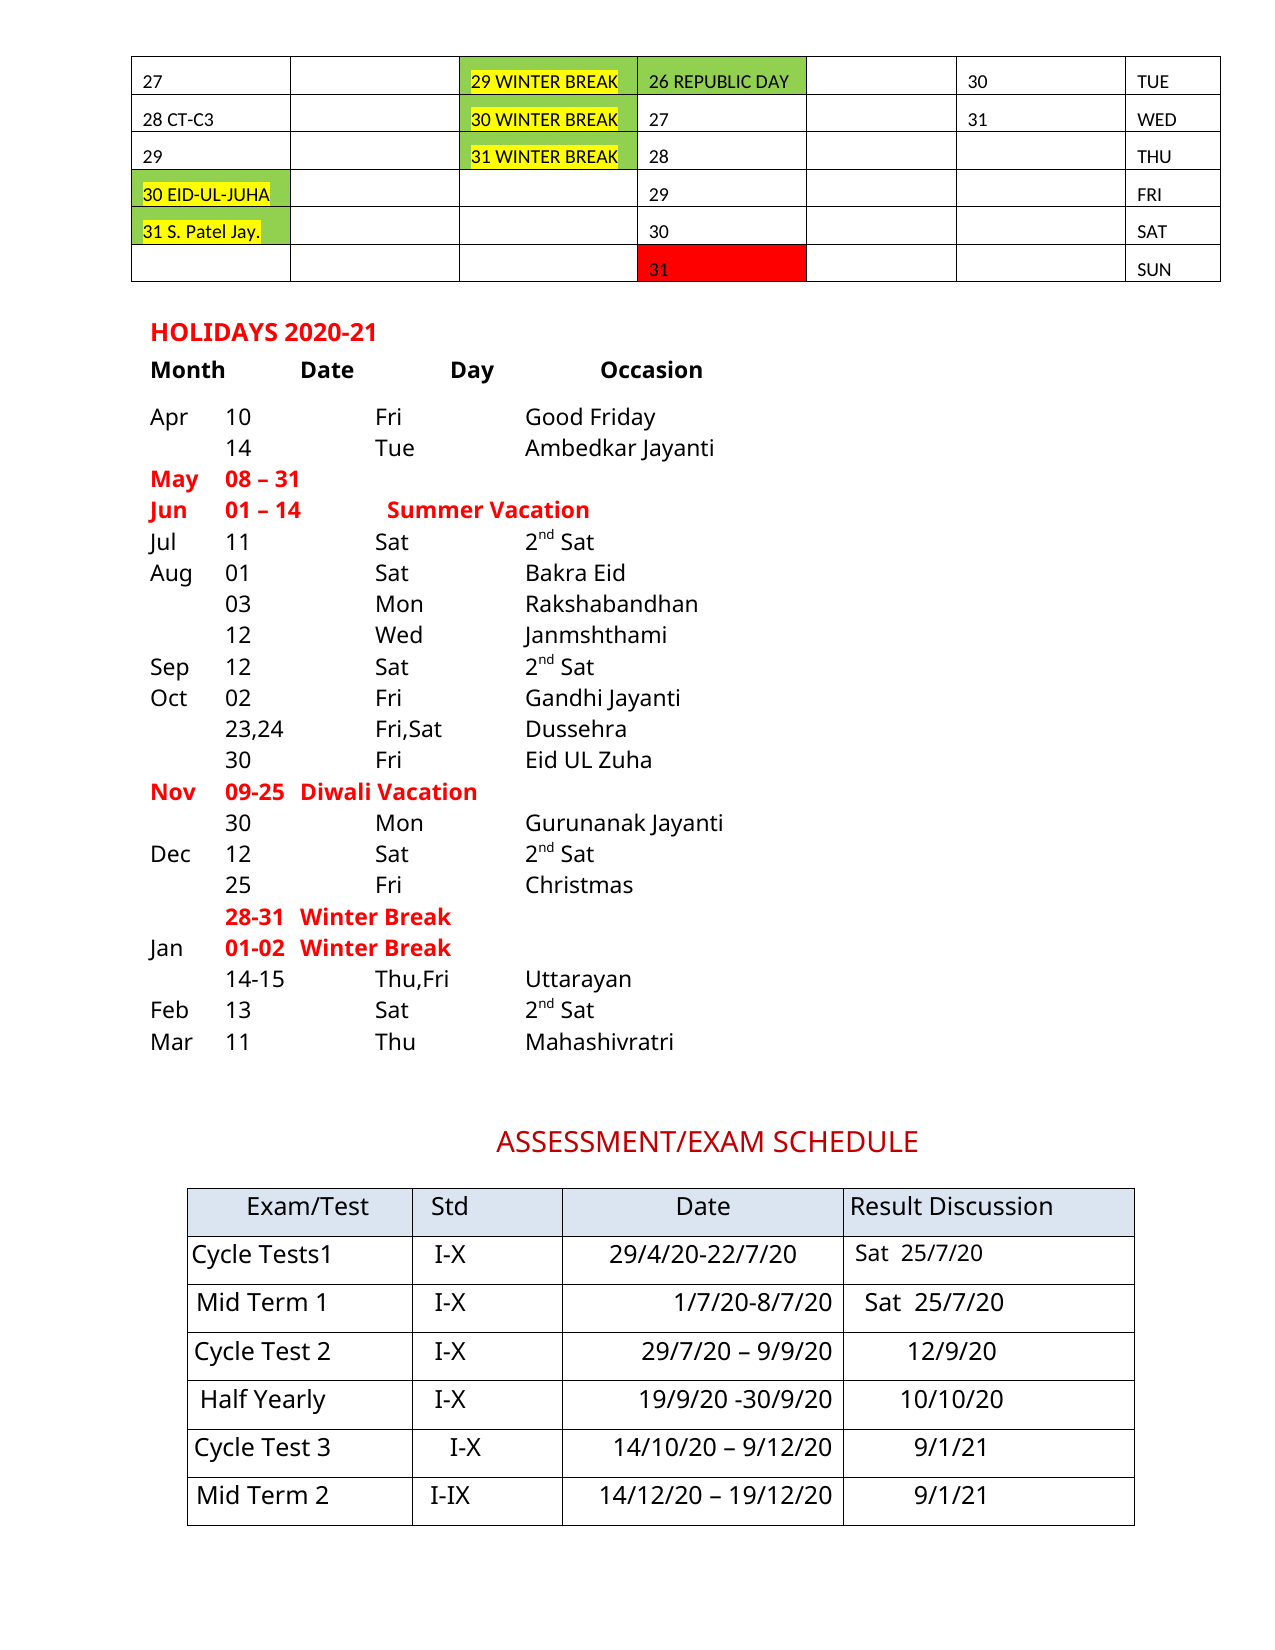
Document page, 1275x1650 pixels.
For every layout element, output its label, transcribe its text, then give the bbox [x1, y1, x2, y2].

table_cell 27 [638, 95, 806, 131]
table_header Result Discussion [844, 1189, 1134, 1236]
text Mar 11 Thu Mahashivratri [150, 1026, 1191, 1057]
table_cell 31 [638, 245, 806, 281]
table_cell Half Yearly [188, 1381, 412, 1429]
text 30 Mon Gurunanak Jayanti [150, 807, 1191, 838]
table_cell WED [1126, 95, 1220, 131]
table_cell 9/1/21 [844, 1430, 1134, 1477]
table_cell SUN [1126, 245, 1220, 281]
table_cell [460, 245, 637, 281]
table_cell 31 S. Patel Jay. [132, 207, 290, 244]
text Jan 01-02 Winter Break [150, 932, 1191, 963]
table_cell 19/9/20 -30/9/20 [563, 1381, 843, 1429]
table_header Exam/Test [188, 1189, 412, 1236]
table_cell 29 WINTER BREAK [460, 57, 637, 94]
table_cell I-X [413, 1237, 562, 1284]
table_cell [807, 57, 956, 94]
table_cell 14/12/20 – 19/12/20 [563, 1478, 843, 1525]
table_cell [291, 170, 459, 206]
text Jun 01 – 14 Summer Vacation [150, 494, 1191, 526]
table_cell Cycle Test 3 [188, 1430, 412, 1477]
table_cell [957, 170, 1125, 206]
text 28-31 Winter Break [150, 901, 1191, 932]
table_cell 10/10/20 [844, 1381, 1134, 1429]
table_cell Mid Term 2 [188, 1478, 412, 1525]
table_cell [807, 245, 956, 281]
table_cell 29/7/20 – 9/9/20 [563, 1333, 843, 1380]
table_cell [957, 132, 1125, 169]
table_cell 31 WINTER BREAK [460, 132, 637, 169]
table_cell 9/1/21 [844, 1478, 1134, 1525]
table_cell Mid Term 1 [188, 1285, 412, 1332]
table_cell [291, 245, 459, 281]
text Dec 12 Sat 2nd Sat [150, 838, 1191, 869]
table_cell [291, 57, 459, 94]
table_cell 12/9/20 [844, 1333, 1134, 1380]
text Feb 13 Sat 2nd Sat [150, 994, 1191, 1026]
table_cell 27 [132, 57, 290, 94]
table_cell 30 [638, 207, 806, 244]
table_cell [807, 207, 956, 244]
table_cell [291, 132, 459, 169]
table_cell I-X [413, 1285, 562, 1332]
table_header Std [413, 1189, 562, 1236]
text Oct 02 Fri Gandhi Jayanti [150, 682, 1191, 713]
table_cell [957, 207, 1125, 244]
text Jul 11 Sat 2nd Sat [150, 526, 1191, 557]
table_cell Cycle Tests1 [188, 1237, 412, 1284]
table_cell 28 CT-C3 [132, 95, 290, 131]
table_cell I-IX [413, 1478, 562, 1525]
table_cell FRI [1126, 170, 1220, 206]
text Sep 12 Sat 2nd Sat [150, 651, 1191, 682]
table_cell 29 [638, 170, 806, 206]
text 03 Mon Rakshabandhan [150, 588, 1191, 619]
table_cell [957, 245, 1125, 281]
table_cell 30 EID-UL-JUHA [132, 170, 290, 206]
table_header Date [563, 1189, 843, 1236]
table_cell 28 [638, 132, 806, 169]
table_cell [807, 95, 956, 131]
table_cell 14/10/20 – 9/12/20 [563, 1430, 843, 1477]
table_cell [132, 245, 290, 281]
text May 08 – 31 [150, 463, 1191, 494]
text Month Date Day Occasion [150, 354, 1191, 385]
text 14-15 Thu,Fri Uttarayan [150, 963, 1191, 994]
text 25 Fri Christmas [150, 869, 1191, 901]
text Nov 09-25 Diwali Vacation [150, 776, 1191, 807]
table_cell Sat 25/7/20 [844, 1237, 1134, 1284]
table_cell [807, 132, 956, 169]
table_cell [291, 207, 459, 244]
table_cell 30 WINTER BREAK [460, 95, 637, 131]
table_cell 1/7/20-8/7/20 [563, 1285, 843, 1332]
table_cell I-X [413, 1430, 562, 1477]
table_cell Sat 25/7/20 [844, 1285, 1134, 1332]
text Apr 10 Fri Good Friday [150, 401, 1191, 432]
table_cell TUE [1126, 57, 1220, 94]
table_cell THU [1126, 132, 1220, 169]
text 30 Fri Eid UL Zuha [150, 744, 1191, 776]
text Aug 01 Sat Bakra Eid [150, 557, 1191, 588]
table_cell I-X [413, 1333, 562, 1380]
table_cell SAT [1126, 207, 1220, 244]
table_cell 26 REPUBLIC DAY [638, 57, 806, 94]
table_cell I-X [413, 1381, 562, 1429]
text 12 Wed Janmshthami [150, 619, 1191, 651]
table_cell [807, 170, 956, 206]
table_cell 30 [957, 57, 1125, 94]
table_cell Cycle Test 2 [188, 1333, 412, 1380]
table_cell 29 [132, 132, 290, 169]
table_cell [460, 170, 637, 206]
table_cell [291, 95, 459, 131]
table_cell 31 [957, 95, 1125, 131]
table_cell [460, 207, 637, 244]
list ASSESSMENT/EXAM SCHEDULE [225, 1121, 1191, 1161]
text 14 Tue Ambedkar Jayanti [150, 432, 1191, 463]
table_cell 29/4/20-22/7/20 [563, 1237, 843, 1284]
text HOLIDAYS 2020-21 [150, 314, 1191, 349]
text 23,24 Fri,Sat Dussehra [150, 713, 1191, 744]
